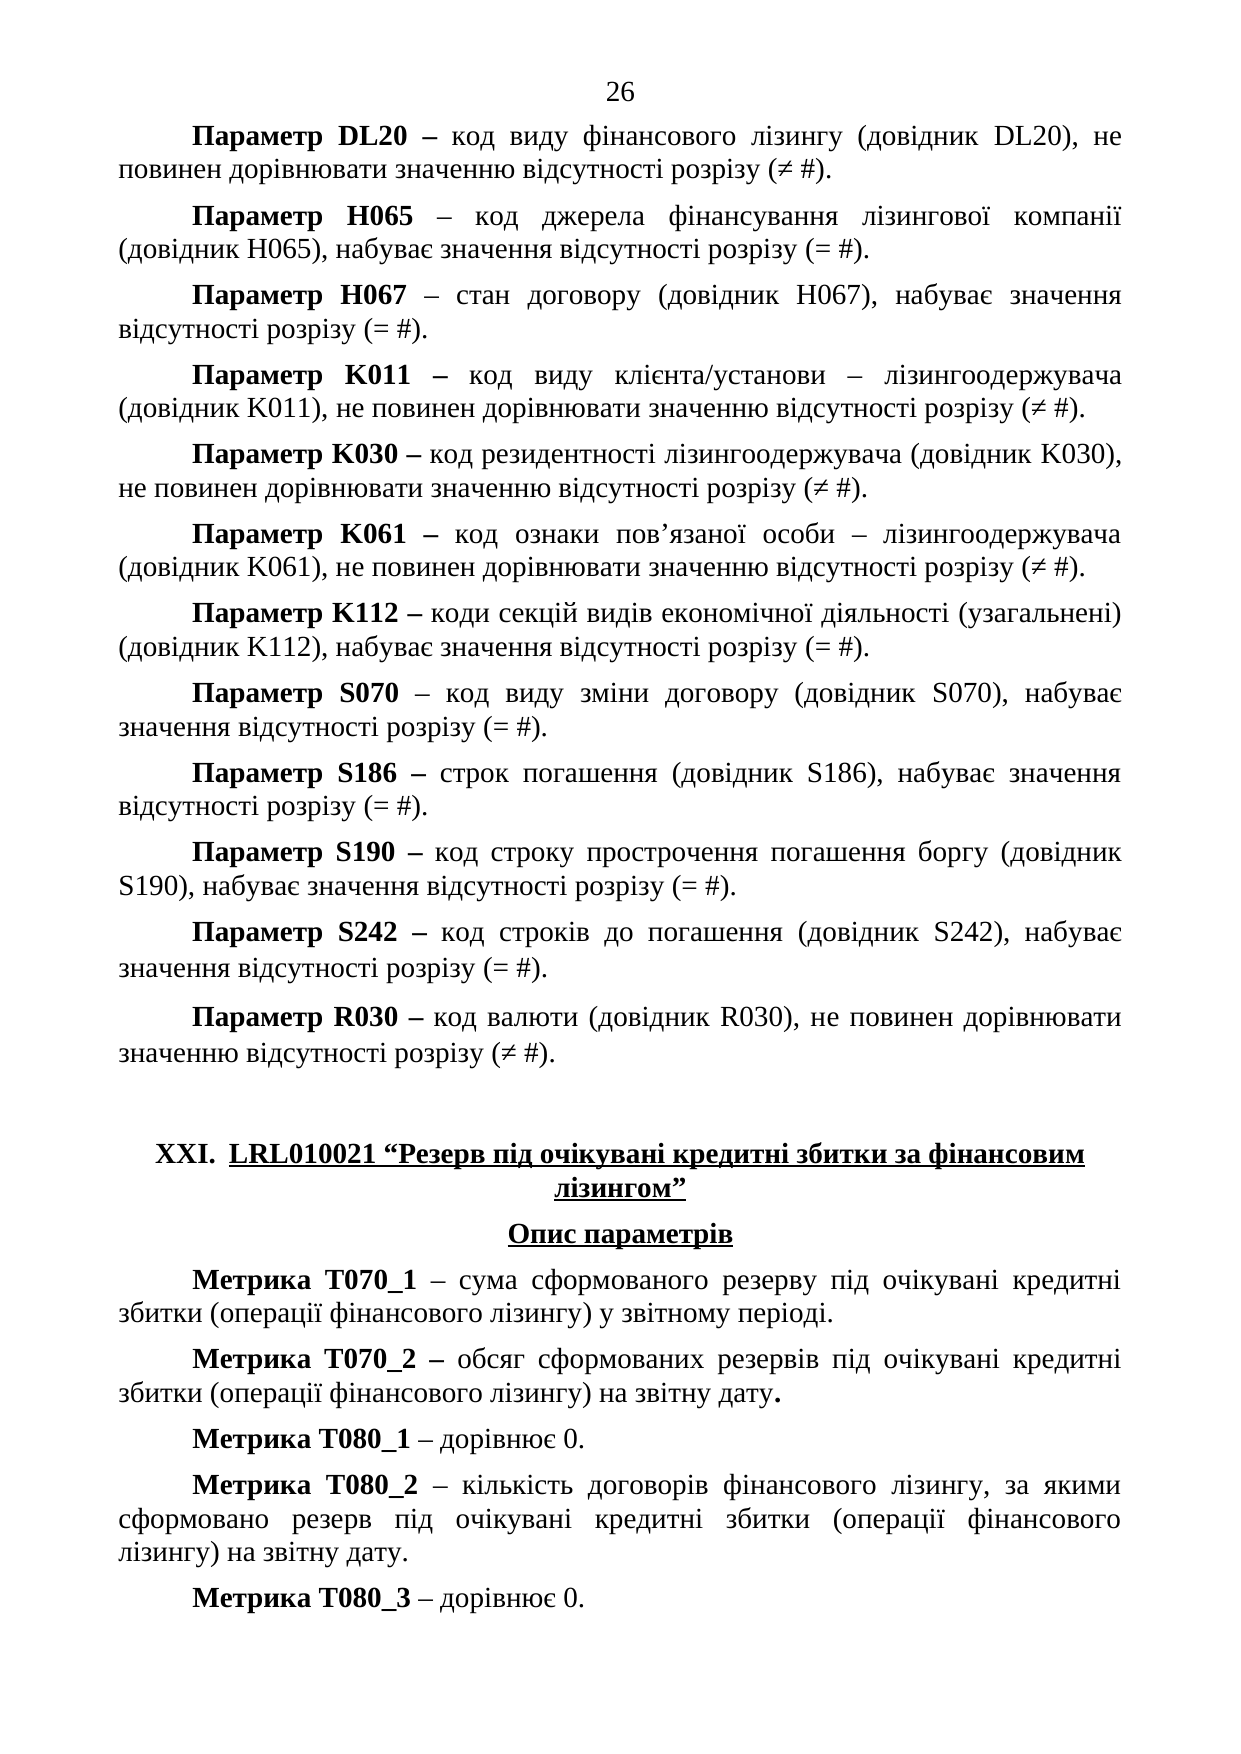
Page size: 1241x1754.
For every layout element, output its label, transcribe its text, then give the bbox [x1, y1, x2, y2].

text Параметр S070 – код виду зміни договору (довідник S070), набуває значення відсутності розрізу (= #). [118, 675, 1122, 742]
text Параметр R030 – код валюти (довідник R030), не повинен дорівнювати значенню відсутності розрізу (≠ #). [118, 999, 1122, 1068]
text Параметр S242 – код строків до погашення (довідник S242), набуває значення відсутності розрізу (= #). [118, 914, 1122, 984]
text Параметр S186 – строк погашення (довідник S186), набуває значення відсутності розрізу (= #). [118, 755, 1122, 822]
text Параметр H065 – код джерела фінансування лізингової компанії (довідник H065), набуває значення відсутності розрізу (= #). [118, 198, 1122, 265]
text Метрика T070_1 – сума сформованого резерву під очікувані кредитні збитки (операції фінансового лізингу) у звітному періоді. [118, 1262, 1122, 1329]
text Параметр K030 – код резидентності лізингоодержувача (довідник K030), не повинен дорівнювати значенню відсутності розрізу (≠ #). [118, 436, 1122, 503]
text Параметр S190 – код строку прострочення погашення боргу (довідник S190), набуває значення відсутності розрізу (= #). [118, 834, 1122, 901]
text Метрика T080_1 – дорівнює 0. [118, 1421, 1122, 1455]
list LRL010021 “Резерв під очікувані кредитні збитки за фінансовим лізингом” [118, 1136, 1122, 1203]
text Параметр DL20 – код виду фінансового лізингу (довідник DL20), не повинен дорівнювати значенню відсутності розрізу (≠ #). [118, 118, 1122, 185]
text Метрика T080_2 – кількість договорів фінансового лізингу, за якими сформовано резерв під очікувані кредитні збитки (операції фінансового лізингу) на звітну дату. [118, 1467, 1122, 1568]
text Параметр H067 – стан договору (довідник H067), набуває значення відсутності розрізу (= #). [118, 277, 1122, 344]
text Метрика T070_2 – обсяг сформованих резервів під очікувані кредитні збитки (операції фінансового лізингу) на звітну дату. [118, 1342, 1122, 1409]
list Опис параметрів [118, 1216, 1122, 1249]
text Параметр K011 – код виду клієнта/установи – лізингоодержувача (довідник K011), не повинен дорівнювати значенню відсутності розрізу (≠ #). [118, 357, 1122, 424]
text Метрика T080_3 – дорівнює 0. [118, 1580, 1122, 1614]
text Параметр K061 – код ознаки пов’язаної особи – лізингоодержувача (довідник K061), не повинен дорівнювати значенню відсутності розрізу (≠ #). [118, 516, 1122, 583]
text Параметр K112 – коди секцій видів економічної діяльності (узагальнені) (довідник K112), набуває значення відсутності розрізу (= #). [118, 596, 1122, 663]
